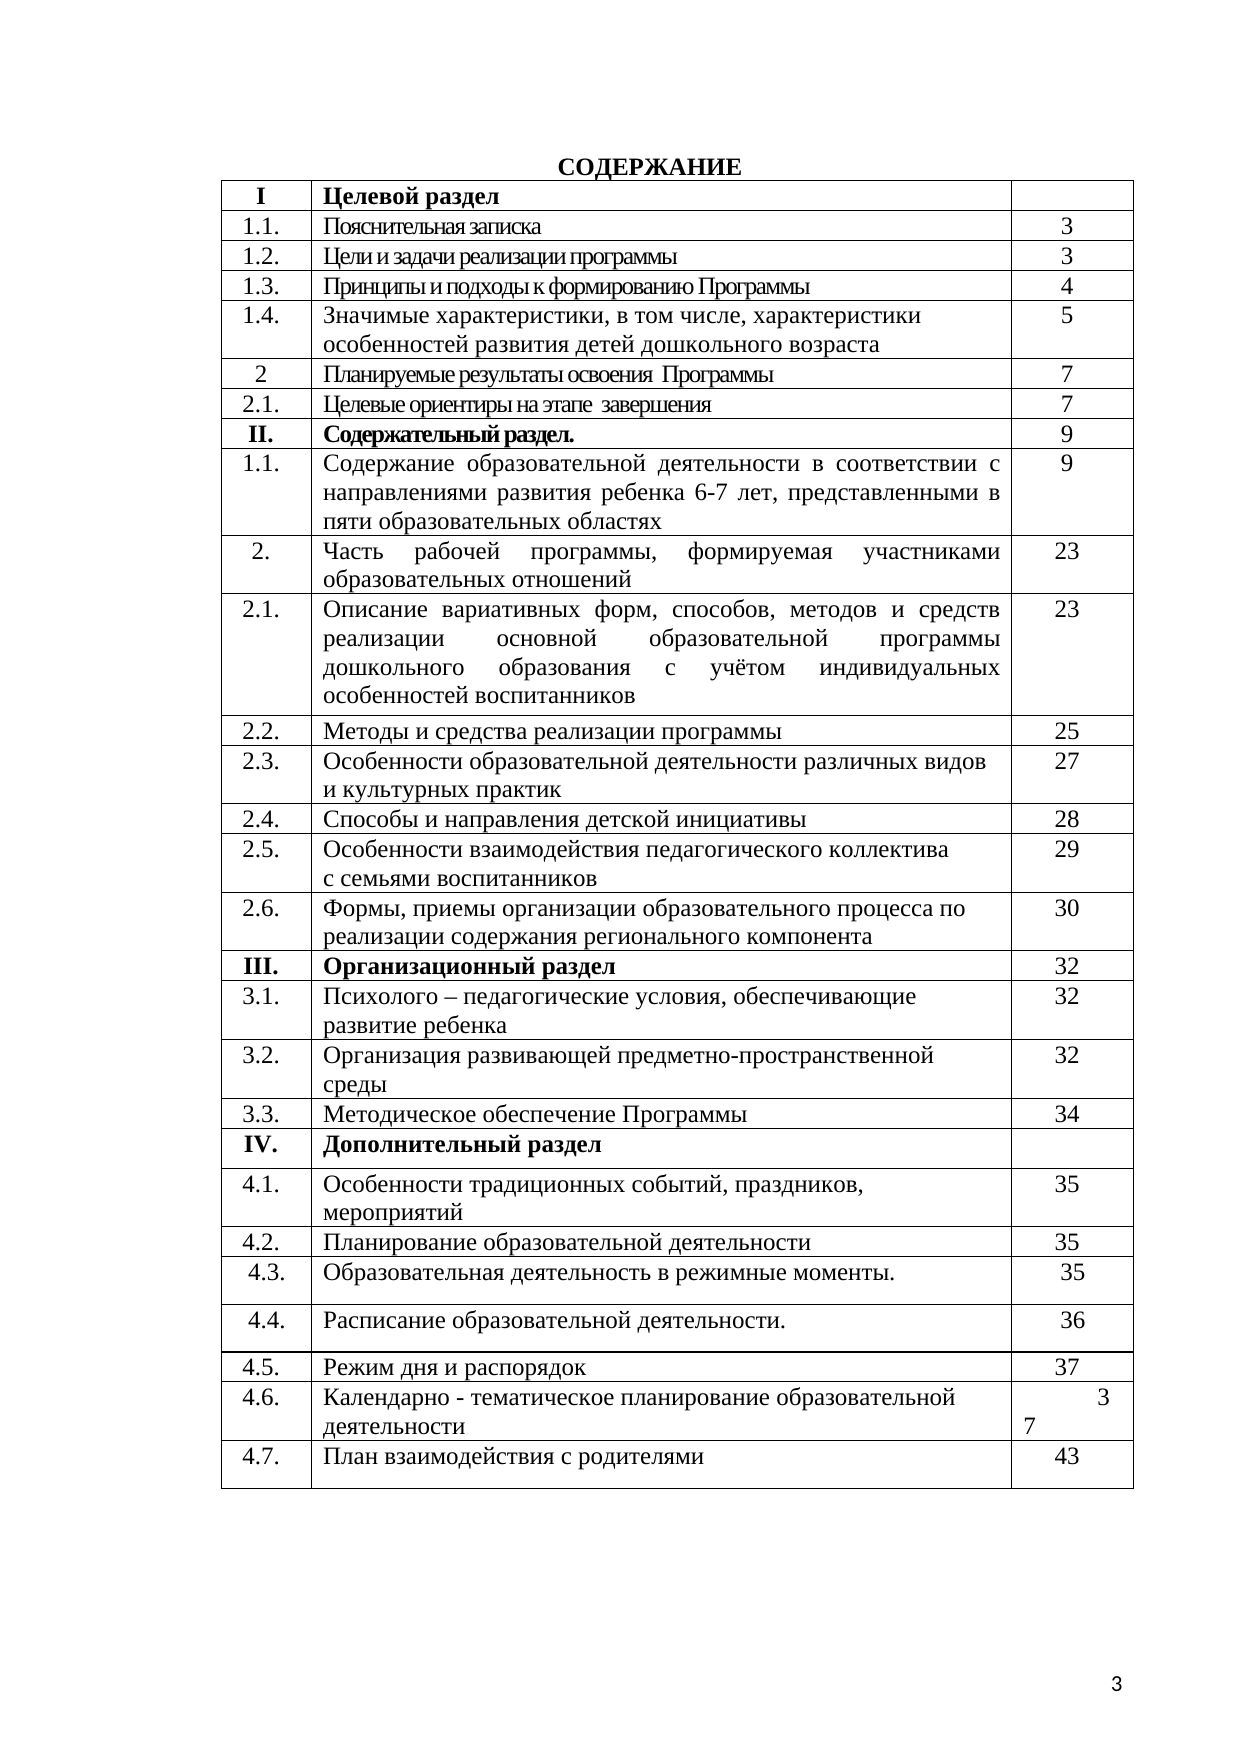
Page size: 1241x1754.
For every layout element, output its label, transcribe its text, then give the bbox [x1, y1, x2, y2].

table_header Целевой раздел [312, 181, 1011, 210]
table_cell 35 [1012, 1227, 1133, 1256]
table_cell 1.1. [222, 211, 311, 240]
table_cell 35 [1012, 1169, 1133, 1226]
table_cell 9 [1012, 419, 1133, 447]
table_cell 1.4. [222, 301, 311, 358]
table_cell 3.2. [222, 1040, 311, 1098]
table_cell 1.3. [222, 271, 311, 299]
table_cell 32 [1012, 981, 1133, 1039]
table_cell 1.2. [222, 241, 311, 270]
table_cell 23 [1012, 536, 1133, 593]
table_cell Образовательная деятельность в режимные моменты. [312, 1257, 1011, 1304]
table_cell 43 [1012, 1441, 1133, 1487]
table_cell 28 [1012, 804, 1133, 833]
table_header I [222, 181, 311, 210]
table_cell Цели и задачи реализации программы [312, 241, 1011, 270]
table_cell План взаимодействия с родителями [312, 1441, 1011, 1487]
table_cell 2.1. [222, 389, 311, 418]
table_cell Особенности взаимодействия педагогического коллектива с семьями воспитанников [312, 834, 1011, 892]
table_cell Планируемые результаты освоения Программы [312, 359, 1011, 388]
table_cell 35 [1012, 1257, 1133, 1304]
table_cell Формы, приемы организации образовательного процесса по реализации содержания регионального компонента [312, 893, 1011, 950]
table_cell 7 [1012, 359, 1133, 388]
table_cell Часть рабочей программы, формируемая участниками образовательных отношений [312, 536, 1011, 593]
table_cell 2. [222, 536, 311, 593]
table_cell Дополнительный раздел [312, 1129, 1011, 1168]
table_cell 4.3. [222, 1257, 311, 1304]
table_cell 37 [1012, 1353, 1133, 1381]
table_cell Методы и средства реализации программы [312, 716, 1011, 745]
table_cell 2.5. [222, 834, 311, 892]
text СОДЕРЖАНИЕ [177, 152, 1122, 180]
table_cell 37 [1012, 1382, 1133, 1440]
table_cell 2.1. [222, 594, 311, 715]
table_cell Целевые ориентиры на этапе завершения [312, 389, 1011, 418]
table_cell 23 [1012, 594, 1133, 715]
table_cell Описание вариативных форм, способов, методов и средств реализации основной образовательной программы дошкольного образования с учётом индивидуальных особенностей воспитанников [312, 594, 1011, 715]
table_cell 4.4. [222, 1305, 311, 1351]
table_cell 4.6. [222, 1382, 311, 1440]
table_cell Особенности образовательной деятельности различных видов и культурных практик [312, 746, 1011, 803]
table_cell 4.2. [222, 1227, 311, 1256]
table_cell 3 [1012, 211, 1133, 240]
table_cell [1012, 1129, 1133, 1168]
table_cell 5 [1012, 301, 1133, 358]
table_cell 30 [1012, 893, 1133, 950]
table_cell Методическое обеспечение Программы [312, 1099, 1011, 1128]
table_cell Расписание образовательной деятельности. [312, 1305, 1011, 1351]
table_cell 4.5. [222, 1353, 311, 1381]
table_cell 1.1. [222, 449, 311, 535]
table_cell 4 [1012, 271, 1133, 299]
table_cell 4.1. [222, 1169, 311, 1226]
table_cell Режим дня и распорядок [312, 1353, 1011, 1381]
table_cell Психолого – педагогические условия, обеспечивающие развитие ребенка [312, 981, 1011, 1039]
table_cell Особенности традиционных событий, праздников, мероприятий [312, 1169, 1011, 1226]
table_cell 29 [1012, 834, 1133, 892]
table_cell 36 [1012, 1305, 1133, 1351]
table_cell 4.7. [222, 1441, 311, 1487]
table_cell 2.2. [222, 716, 311, 745]
table_cell 25 [1012, 716, 1133, 745]
table_cell 3.3. [222, 1099, 311, 1128]
table_cell Пояснительная записка [312, 211, 1011, 240]
table_cell 32 [1012, 1040, 1133, 1098]
table_cell III. [222, 951, 311, 980]
table_cell Содержание образовательной деятельности в соответствии с направлениями развития ребенка 6-7 лет, представленными в пяти образовательных областях [312, 449, 1011, 535]
table_cell 2 [222, 359, 311, 388]
table_cell Календарно - тематическое планирование образовательной деятельности [312, 1382, 1011, 1440]
table_cell Значимые характеристики, в том числе, характеристики особенностей развития детей дошкольного возраста [312, 301, 1011, 358]
table_cell Принципы и подходы к формированию Программы [312, 271, 1011, 299]
table_cell 3.1. [222, 981, 311, 1039]
table_cell Содержательный раздел. [312, 419, 1011, 447]
table_cell 3 [1012, 241, 1133, 270]
table_cell 27 [1012, 746, 1133, 803]
table_cell 2.6. [222, 893, 311, 950]
table_cell Планирование образовательной деятельности [312, 1227, 1011, 1256]
table_header [1012, 181, 1133, 210]
table_cell IV. [222, 1129, 311, 1168]
table_cell Организационный раздел [312, 951, 1011, 980]
table_cell 2.3. [222, 746, 311, 803]
table_cell 9 [1012, 449, 1133, 535]
table_cell 2.4. [222, 804, 311, 833]
table_cell 34 [1012, 1099, 1133, 1128]
table_cell 32 [1012, 951, 1133, 980]
table_cell Организация развивающей предметно-пространственной среды [312, 1040, 1011, 1098]
table_cell Способы и направления детской инициативы [312, 804, 1011, 833]
table_cell II. [222, 419, 311, 447]
table_cell 7 [1012, 389, 1133, 418]
